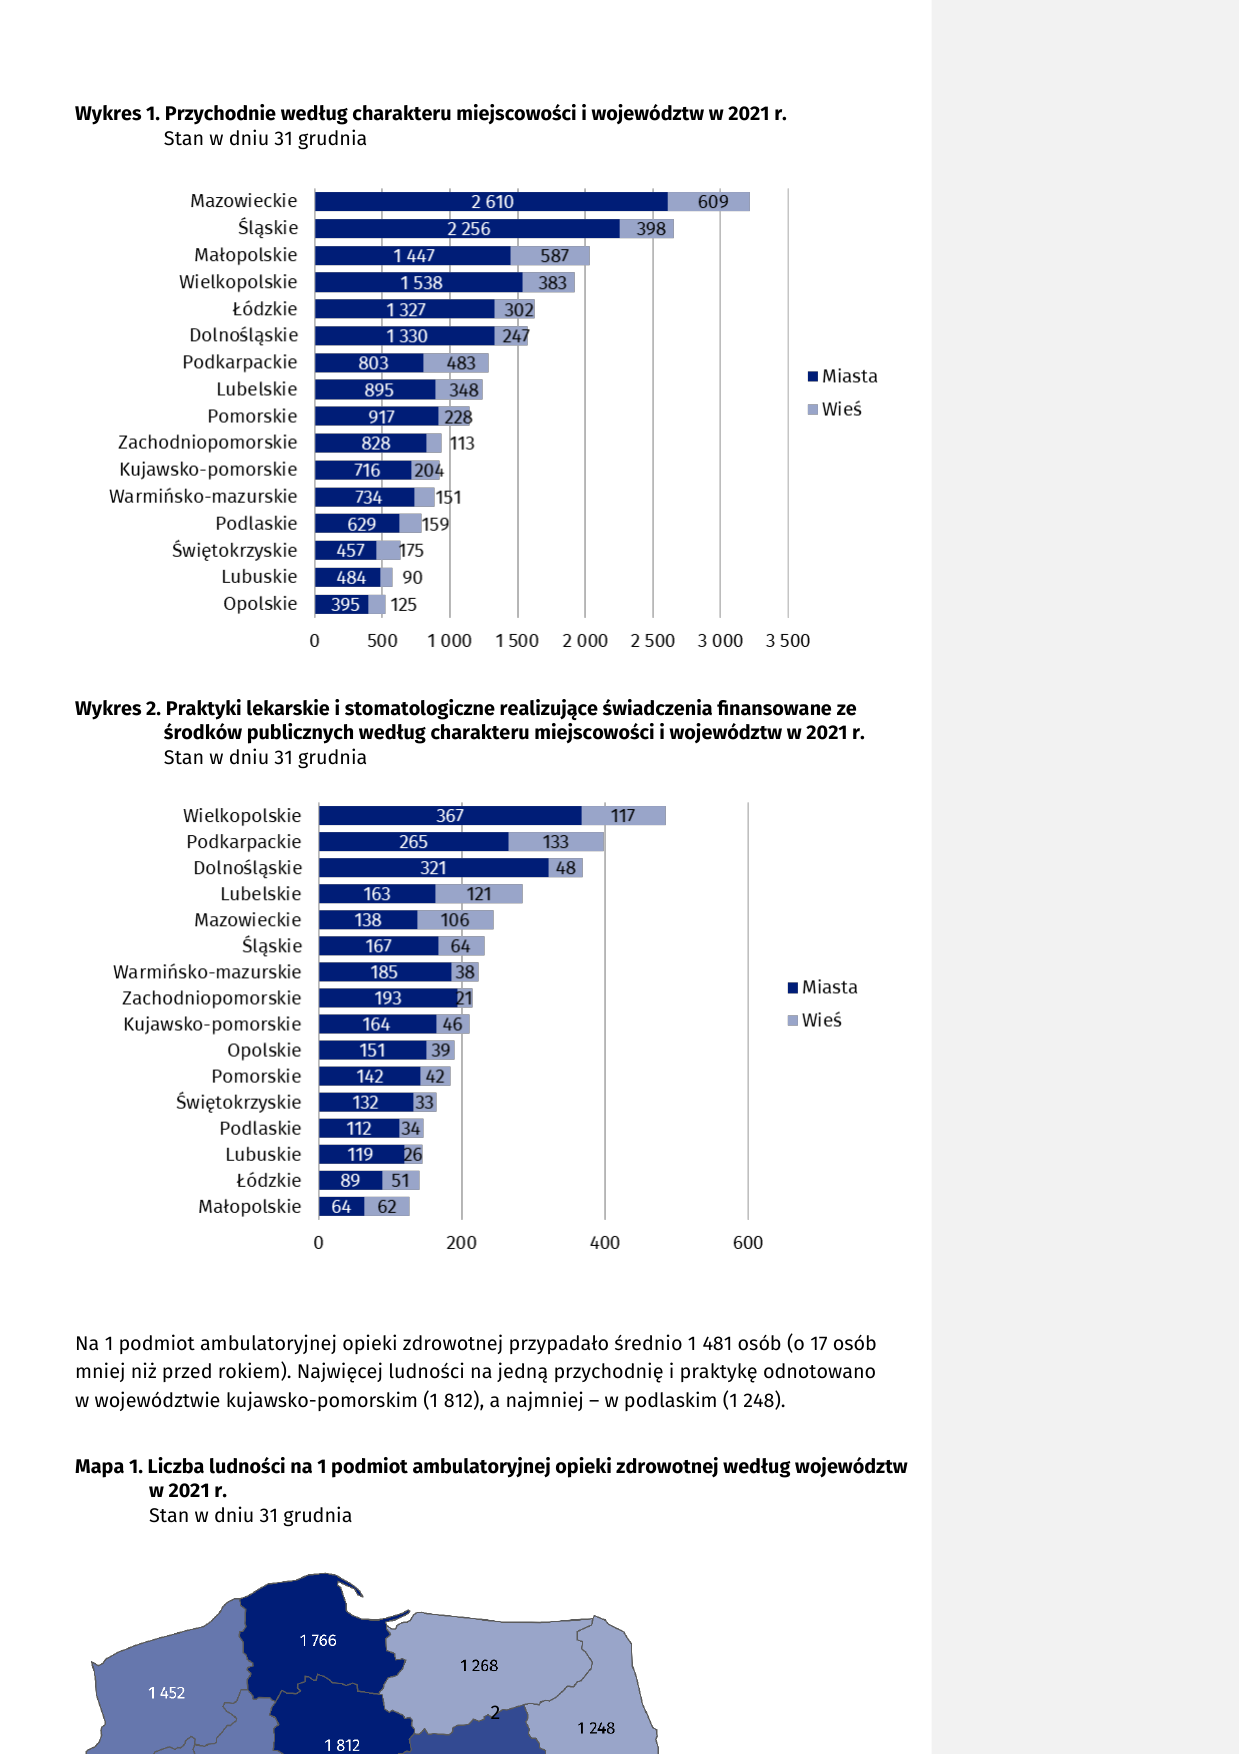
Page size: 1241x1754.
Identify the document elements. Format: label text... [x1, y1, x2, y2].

text Stan w dniu 31 grudnia [149, 1502, 915, 1527]
text Mapa 1. Liczba ludności na 1 podmiot ambulatoryjnej opieki zdrowotnej według województw w 2021 r. [75, 1455, 915, 1502]
text Stan w dniu 31 grudnia [164, 126, 915, 151]
picture [105, 163, 886, 660]
picture [109, 777, 891, 1274]
picture [79, 1551, 916, 1754]
text Stan w dniu 31 grudnia [164, 744, 915, 769]
text Wykres 1. Przychodnie według charakteru miejscowości i województw w 2021 r. [75, 102, 915, 126]
text Wykres 2. Praktyki lekarskie i stomatologiczne realizujące świadczenia finansowane ze środków publicznych według charakteru miejscowości i województw w 2021 r. [75, 697, 915, 744]
text Na 1 podmiot ambulatoryjnej opieki zdrowotnej przypadało średnio 1 481 osób (o 17 osób mniej niż przed rokiem). Najwięcej ludności na jedną przychodnię i praktykę odnotowano w województwie kujawsko-pomorskim (1 812), a najmniej – w podlaskim (1 248). [75, 1332, 915, 1413]
